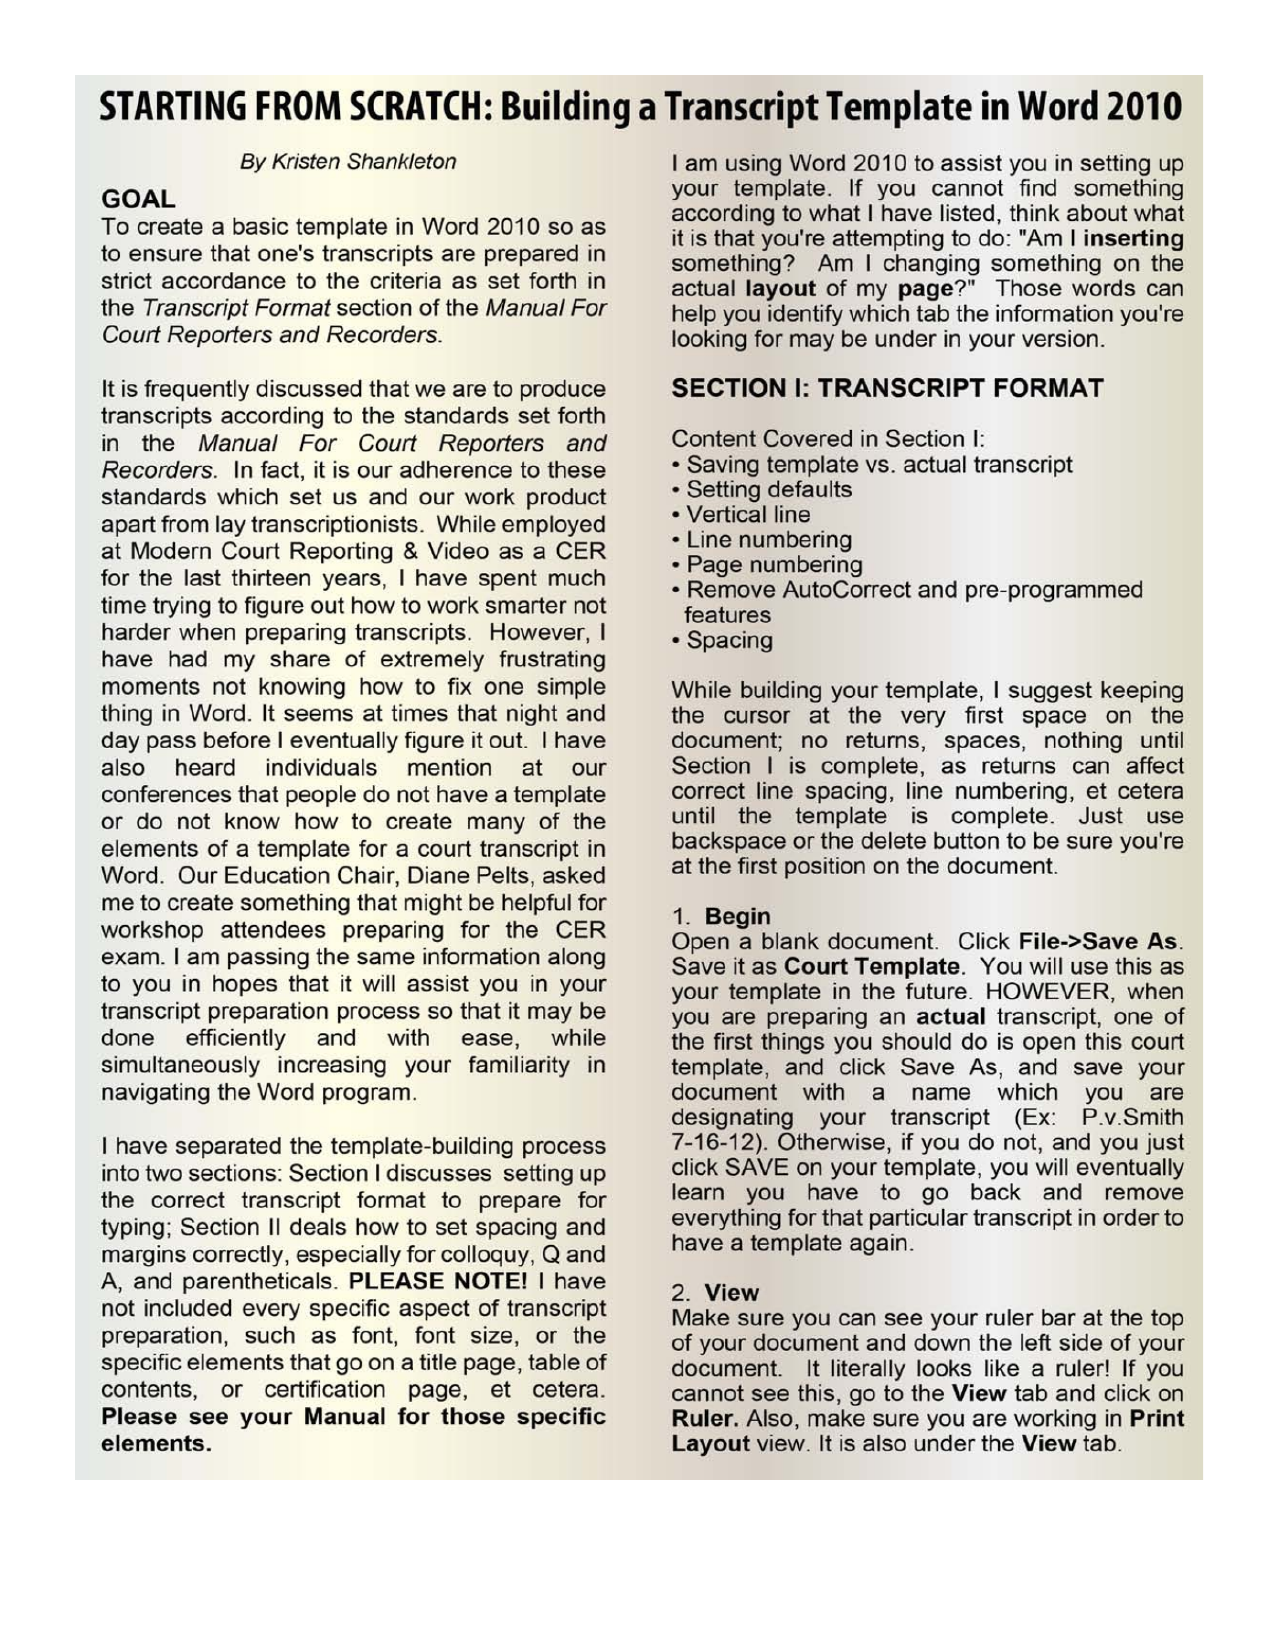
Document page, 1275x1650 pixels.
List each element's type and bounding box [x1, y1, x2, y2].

picture [75, 75, 1204, 1480]
